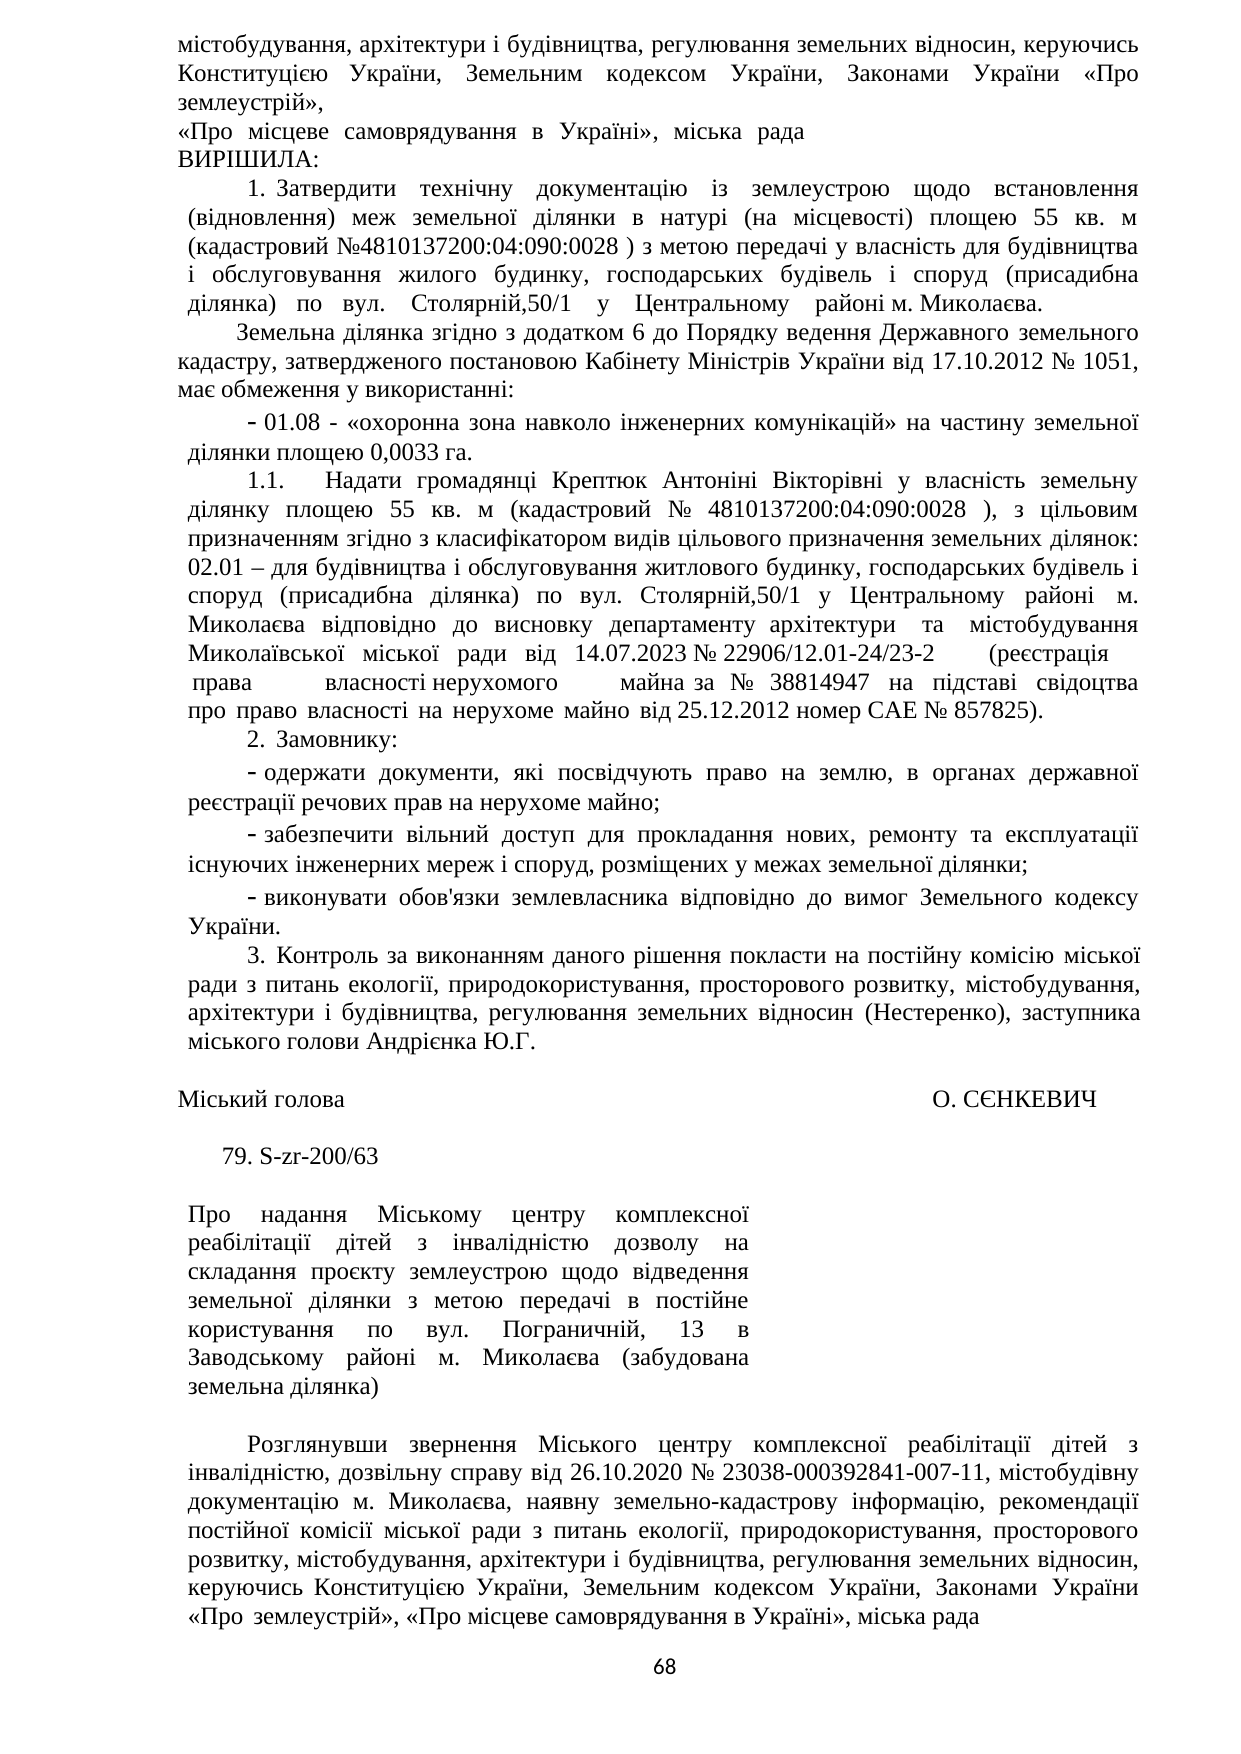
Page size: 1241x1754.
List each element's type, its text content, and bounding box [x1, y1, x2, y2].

list Замовнику: [247, 724, 1152, 753]
list Контроль за виконанням даного рішення покласти на постійну комісію міської ради з питань екології, природокористування, просторового розвитку, містобудування, архітектури і будівництва, регулювання земельних відносин (Нестеренко), заступника міського голови Андрієнка Ю.Г. [188, 940, 1141, 1055]
list S-zr-200/63 [222, 1141, 1152, 1170]
text Земельна ділянка згідно з додатком 6 до Порядку ведення Державного земельного кадастру, затвердженого постановою Кабінету Міністрів України від 17.10.2012 № 1051, має обмеження у використанні: [177, 317, 1139, 403]
text Міський голова О. СЄНКЕВИЧ [177, 1084, 1152, 1112]
list одержати документи, які посвідчують право на землю, в органах державної реєстрації речових прав на нерухоме майно; [188, 753, 1139, 815]
list забезпечити вільний доступ для прокладання нових, ремонту та експлуатації існуючих інженерних мереж і споруд, розміщених у межах земельної ділянки; [188, 815, 1139, 878]
text «Про місцеве самоврядування в Україні», міська рада ВИРІШИЛА: [177, 116, 805, 173]
list Надати громадянці Крептюк Антоніні Вікторівні у власність земельну ділянку площею 55 кв. м (кадастровий № 4810137200:04:090:0028 ), з цільовим призначенням згідно з класифікатором видів цільового призначення земельних ділянок: 02.01 – для будівництва і обслуговування житлового будинку, господарських будівель і споруд (присадибна ділянка) по вул. Столярній,50/1 у Центральному районі м. Миколаєва відповідно до висновку департаменту архітектури та містобудування Миколаївської міської ради від 14.07.2023 № 22906/12.01-24/23-2 (реєстрація права власності нерухомого майна за № 38814947 на підставі свідоцтва про право власності на нерухоме майно від 25.12.2012 номер САЕ № 857825). [188, 466, 1139, 724]
list 01.08 - «охоронна зона навколо інженерних комунікацій» на частину земельної ділянки площею 0,0033 га. [188, 403, 1139, 466]
text Про надання Міському центру комплексної реабілітації дітей з інвалідністю дозволу на складання проєкту землеустрою щодо відведення земельної ділянки з метою передачі в постійне користування по вул. Пограничній, 13 в Заводському районі м. Миколаєва (забудована земельна ділянка) [188, 1199, 749, 1400]
list виконувати обов'язки землевласника відповідно до вимог Земельного кодексу України. [188, 878, 1138, 940]
list Затвердити технічну документацію із землеустрою щодо встановлення (відновлення) меж земельної ділянки в натурі (на місцевості) площею 55 кв. м (кадастровий №4810137200:04:090:0028 ) з метою передачі у власність для будівництва і обслуговування жилого будинку, господарських будівель і споруд (присадибна ділянка) по вул. Столярній,50/1 у Центральному районі м. Миколаєва. [188, 173, 1139, 317]
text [177, 29, 1139, 116]
text Розглянувши звернення Міського центру комплексної реабілітації дітей з інвалідністю, дозвільну справу від 26.10.2020 № 23038-000392841-007-11, містобудівну документацію м. Миколаєва, наявну земельно-кадастрову інформацію, рекомендації постійної комісії міської ради з питань екології, природокористування, просторового розвитку, містобудування, архітектури і будівництва, регулювання земельних відносин, керуючись Конституцією України, Земельним кодексом України, Законами України «Про землеустрій», «Про місцеве самоврядування в Україні», міська рада [188, 1429, 1139, 1630]
